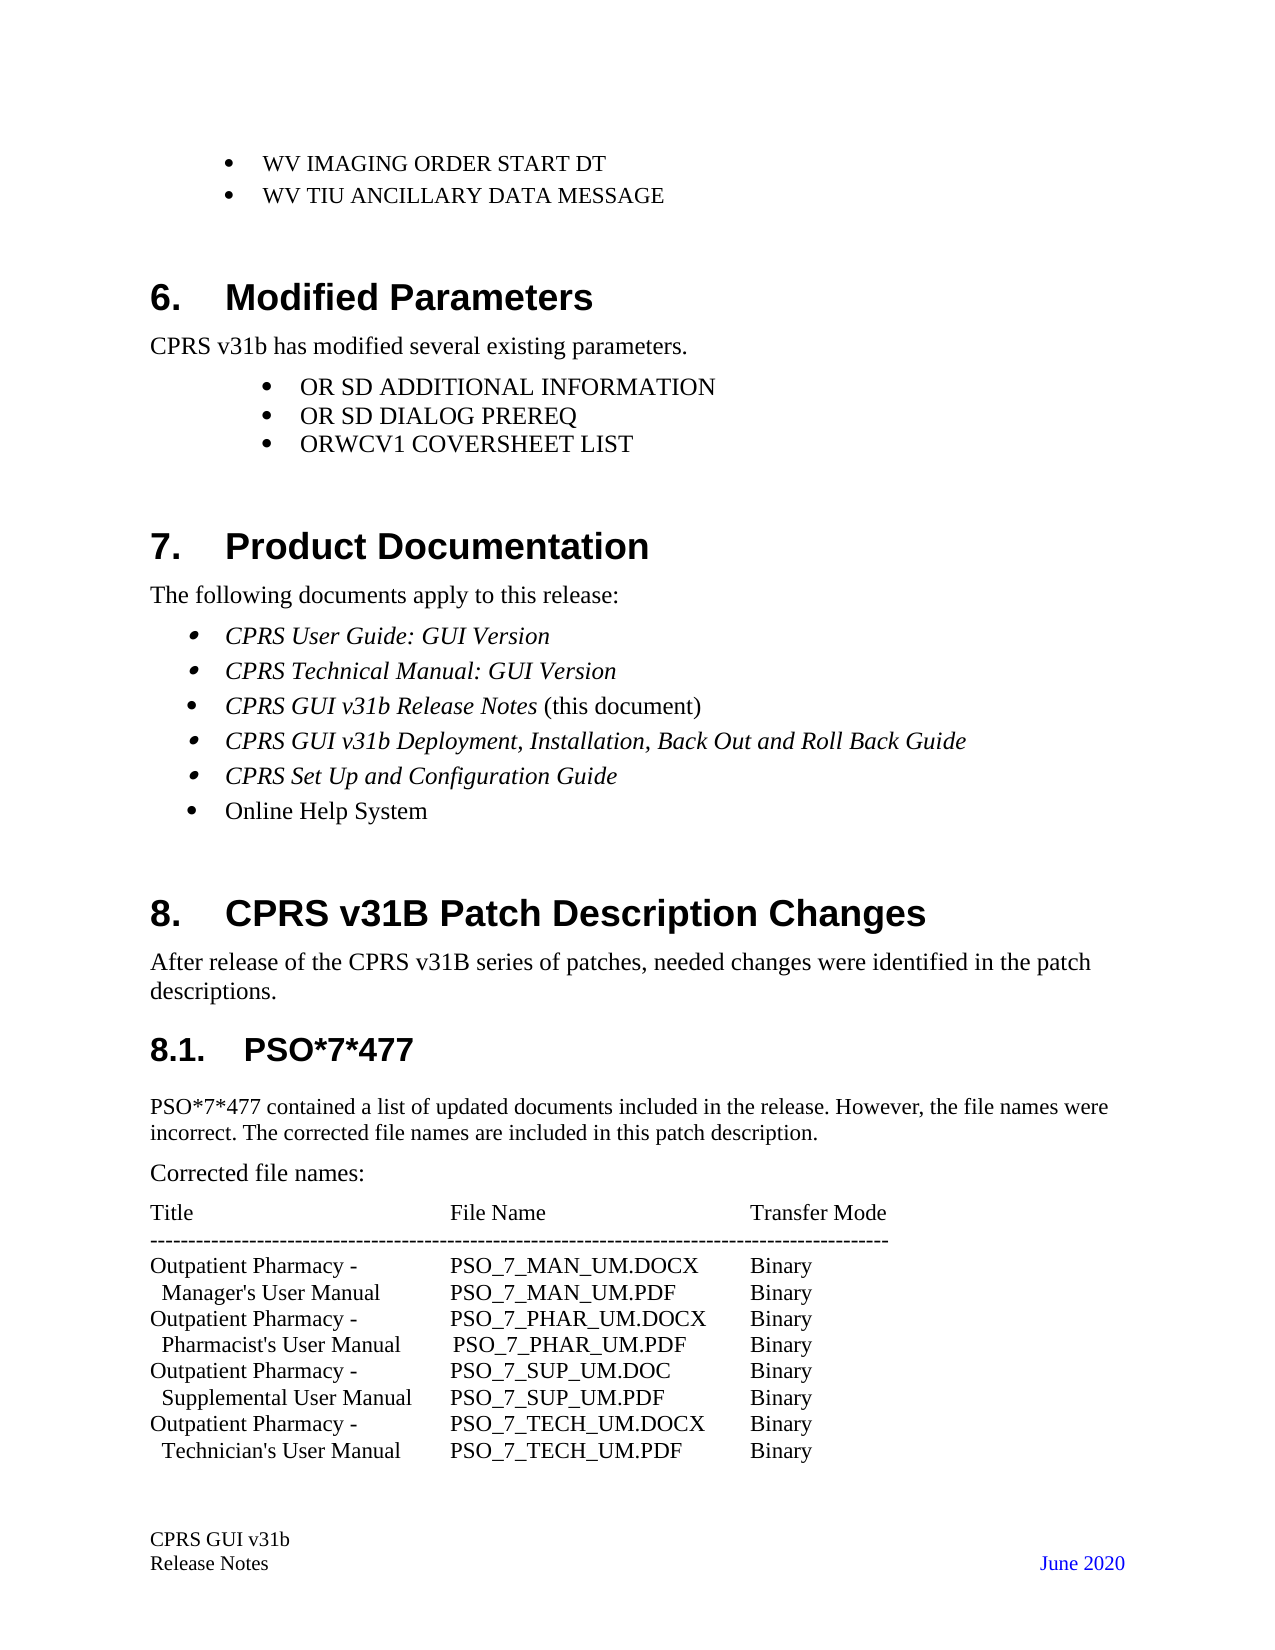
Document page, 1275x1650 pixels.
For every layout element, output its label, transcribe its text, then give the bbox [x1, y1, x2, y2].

text Online Help System [187, 796, 1125, 825]
text Supplemental User Manual PSO_7_SUP_UM.PDF Binary [150, 1384, 1125, 1410]
text Technician's User Manual PSO_7_TECH_UM.PDF Binary [150, 1437, 1125, 1463]
text The following documents apply to this release: [150, 580, 1125, 609]
subtitle PSO*7*477 contained a list of updated documents included in the release. However, the file names were incorrect. The corrected file names are included in this patch description. [150, 1093, 1125, 1146]
text Outpatient Pharmacy - PSO_7_PHAR_UM.DOCX Binary [150, 1305, 1125, 1331]
text CPRS GUI v31b Deployment, Installation, Back Out and Roll Back Guide [187, 726, 1125, 755]
text Title File Name Transfer Mode [150, 1199, 1125, 1226]
text CPRS Technical Manual: GUI Version [187, 656, 1125, 685]
text CPRS Set Up and Configuration Guide [187, 761, 1125, 790]
text CPRS User Guide: GUI Version [187, 621, 1125, 650]
text WV IMAGING ORDER START DT [225, 150, 1125, 176]
subtitle Product Documentation [150, 524, 1125, 568]
text Manager's User Manual PSO_7_MAN_UM.PDF Binary [150, 1278, 1125, 1305]
text Outpatient Pharmacy - PSO_7_MAN_UM.DOCX Binary [150, 1252, 1125, 1278]
text CPRS GUI v31b Release Notes (this document) [187, 691, 1125, 720]
list ORWCV1 COVERSHEET LIST [262, 429, 1125, 458]
list OR SD DIALOG PREREQ [262, 401, 1125, 429]
text Corrected file names: [150, 1158, 1125, 1187]
text WV TIU ANCILLARY DATA MESSAGE [225, 183, 1125, 209]
text Outpatient Pharmacy - PSO_7_SUP_UM.DOC Binary [150, 1358, 1125, 1384]
text ------------------------------------------------------------------------------------------------- [150, 1226, 1125, 1252]
list OR SD ADDITIONAL INFORMATION [262, 372, 1125, 401]
subtitle PSO*7*477 [150, 1029, 1125, 1068]
text Outpatient Pharmacy - PSO_7_TECH_UM.DOCX Binary [150, 1410, 1125, 1437]
subtitle Modified Parameters [150, 275, 1125, 318]
text Pharmacist's User Manual PSO_7_PHAR_UM.PDF Binary [150, 1331, 1125, 1358]
subtitle CPRS v31B Patch Description Changes [150, 891, 1125, 934]
text After release of the CPRS v31B series of patches, needed changes were identified in the patch descriptions. [150, 947, 1125, 1004]
text CPRS v31b has modified several existing parameters. [150, 331, 1125, 359]
